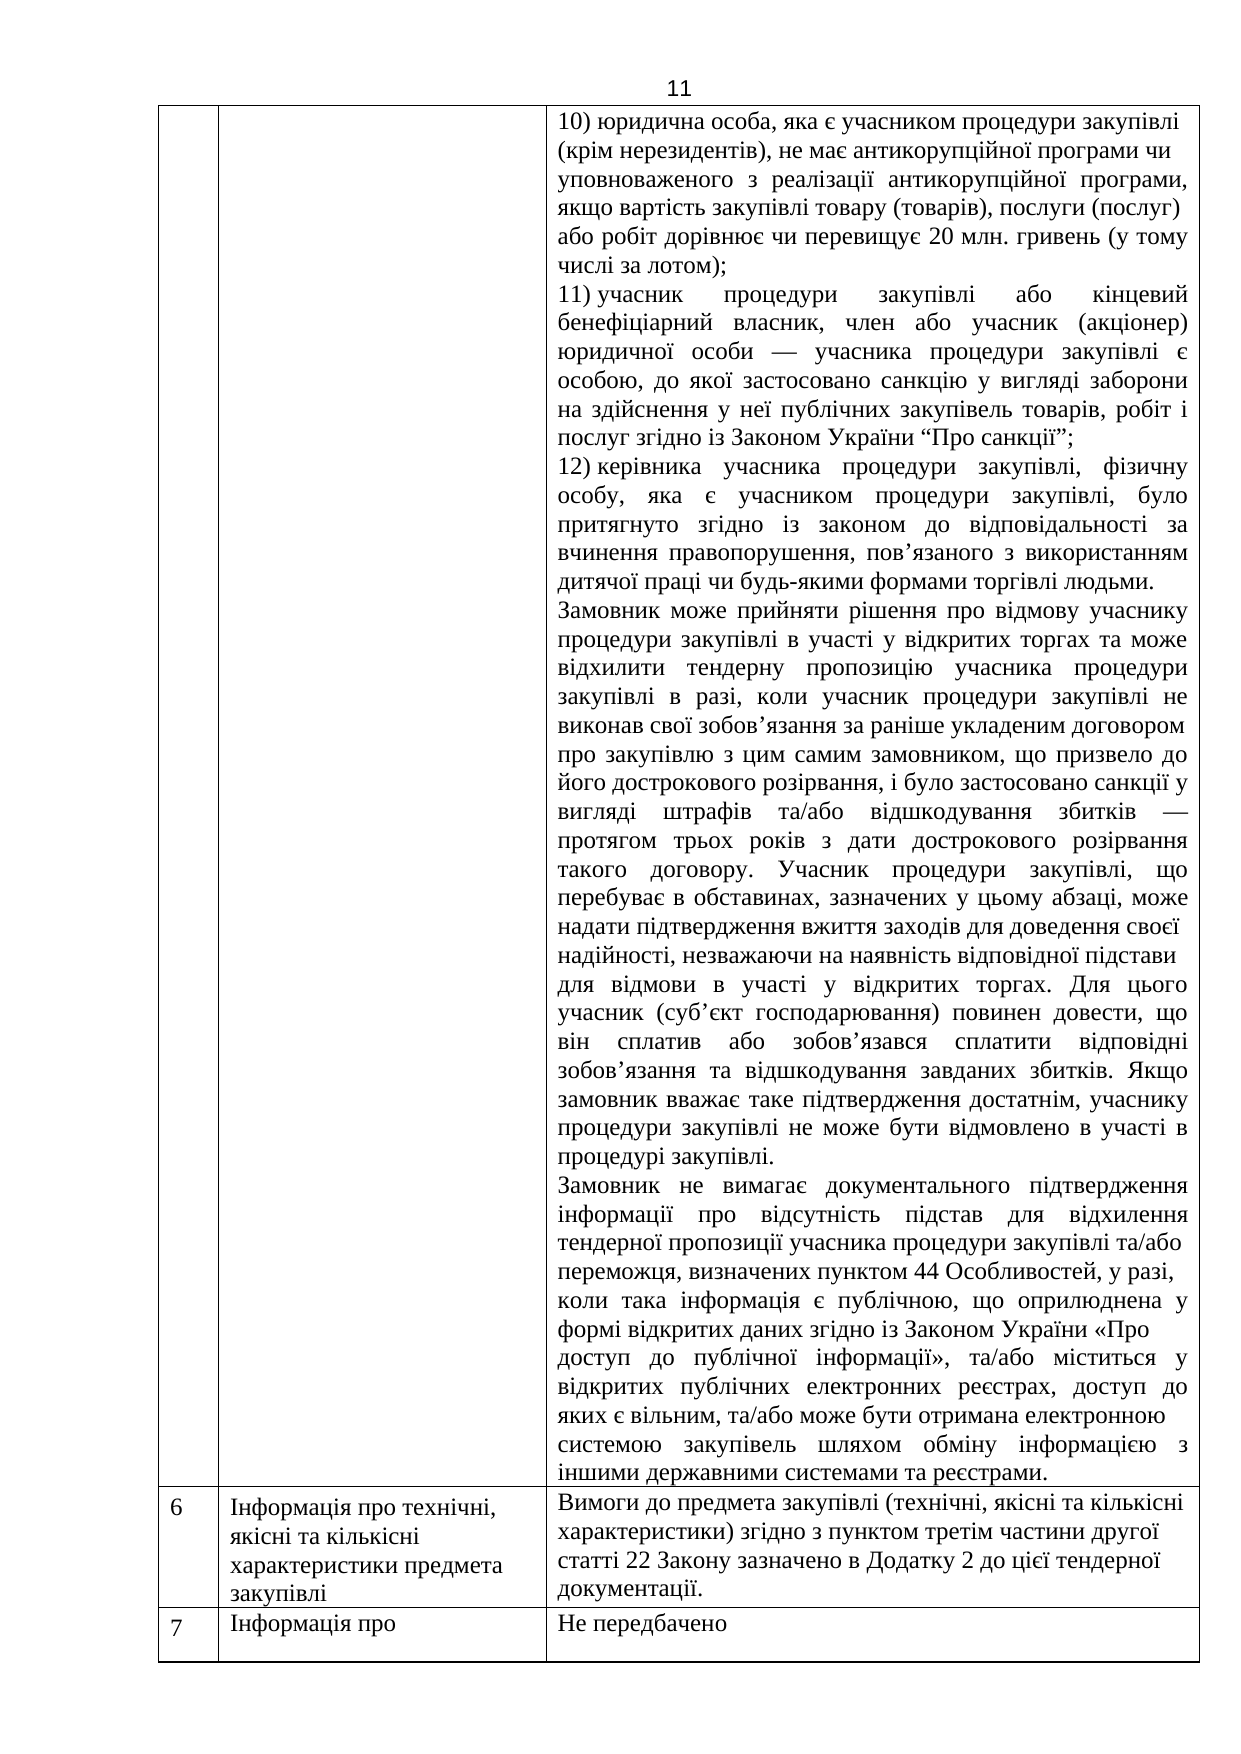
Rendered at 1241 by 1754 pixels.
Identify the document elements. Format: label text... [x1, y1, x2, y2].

table_cell Не передбачено [547, 1608, 1199, 1661]
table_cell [547, 106, 1199, 1486]
table_cell 5 [159, 106, 218, 1486]
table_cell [219, 1608, 546, 1661]
table_cell 6 [159, 1487, 218, 1607]
table_cell 7 [159, 1608, 218, 1661]
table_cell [219, 106, 546, 1486]
table_cell Інформація про технічні, якісні та кількісні характеристики предмета закупівлі [219, 1487, 546, 1607]
table_cell Вимоги до предмета закупівлі (технічні, якісні та кількісні характеристики) згідно з пунктом третім частини другої статті 22 Закону зазначено в Додатку 2 до цієї тендерної документації. [547, 1487, 1199, 1607]
